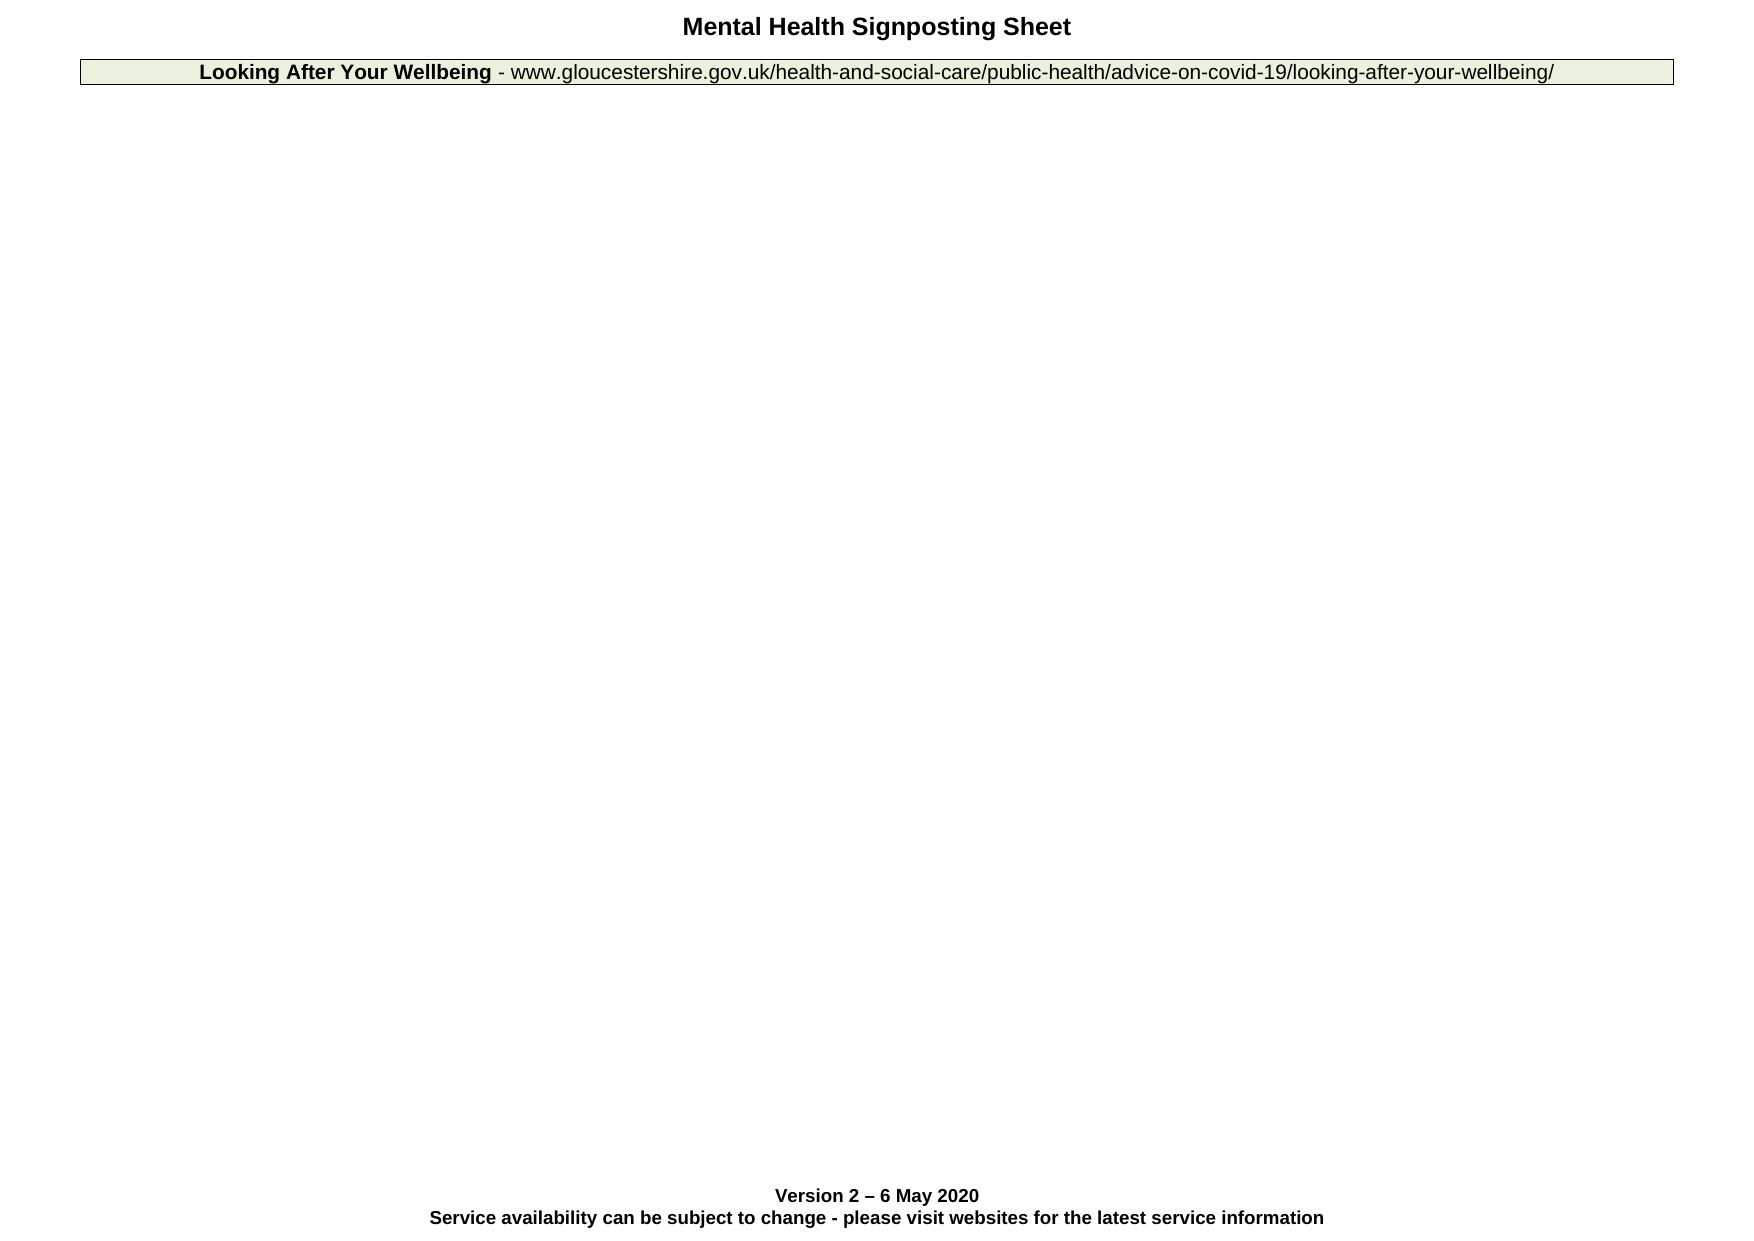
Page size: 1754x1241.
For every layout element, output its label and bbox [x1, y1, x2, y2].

table_header [81, 60, 1673, 84]
